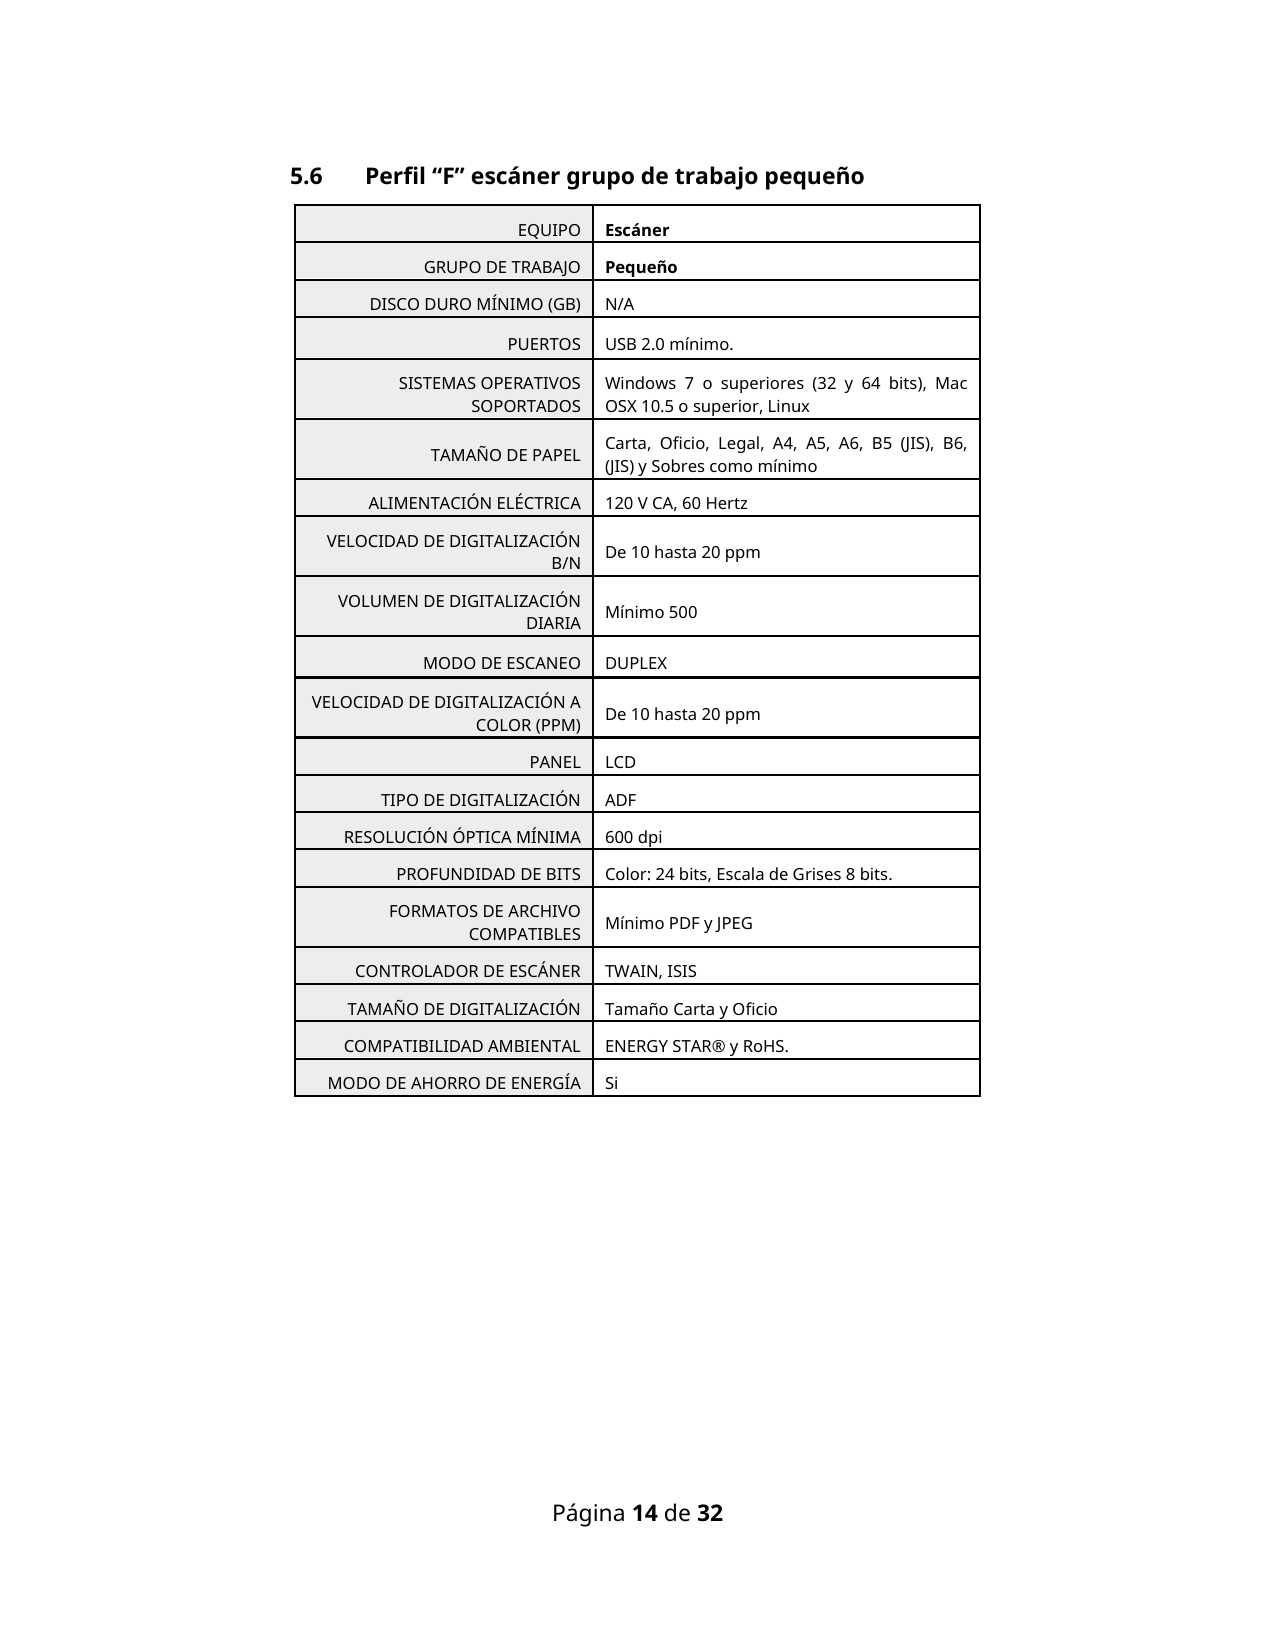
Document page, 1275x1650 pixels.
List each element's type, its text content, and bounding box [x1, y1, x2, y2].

table_cell VELOCIDAD DE DIGITALIZACIÓN A COLOR (PPM) [296, 679, 592, 736]
table_cell FORMATOS DE ARCHIVO COMPATIBLES [296, 888, 592, 946]
table_cell LCD [594, 739, 979, 774]
table_cell Mínimo 500 [594, 577, 979, 635]
table_cell PUERTOS [296, 318, 592, 357]
table_cell SISTEMAS OPERATIVOS SOPORTADOS [296, 360, 592, 417]
table_cell CONTROLADOR DE ESCÁNER [296, 948, 592, 983]
table_cell Windows 7 o superiores (32 y 64 bits), Mac OSX 10.5 o superior, Linux [594, 360, 979, 417]
table_cell RESOLUCIÓN ÓPTICA MÍNIMA [296, 813, 592, 848]
table_cell MODO DE ESCANEO [296, 637, 592, 676]
table_cell Mínimo PDF y JPEG [594, 888, 979, 946]
table_cell VOLUMEN DE DIGITALIZACIÓN DIARIA [296, 577, 592, 635]
table_cell DISCO DURO MÍNIMO (GB) [296, 281, 592, 316]
table_cell VELOCIDAD DE DIGITALIZACIÓN B/N [296, 517, 592, 575]
table_cell ENERGY STAR® y RoHS. [594, 1022, 979, 1057]
table_cell Si [594, 1060, 979, 1095]
table_cell N/A [594, 281, 979, 316]
table_cell PROFUNDIDAD DE BITS [296, 850, 592, 886]
subtitle Perfil “F” escáner grupo de trabajo pequeño [290, 160, 1098, 191]
table_cell De 10 hasta 20 ppm [594, 517, 979, 575]
table_cell TAMAÑO DE DIGITALIZACIÓN [296, 985, 592, 1020]
table_cell 600 dpi [594, 813, 979, 848]
table_cell MODO DE AHORRO DE ENERGÍA [296, 1060, 592, 1095]
table_cell COMPATIBILIDAD AMBIENTAL [296, 1022, 592, 1057]
table_cell TWAIN, ISIS [594, 948, 979, 983]
table_cell TIPO DE DIGITALIZACIÓN [296, 776, 592, 811]
table_cell GRUPO DE TRABAJO [296, 243, 592, 278]
table_cell ALIMENTACIÓN ELÉCTRICA [296, 480, 592, 515]
table_header EQUIPO [296, 206, 592, 241]
table_cell De 10 hasta 20 ppm [594, 679, 979, 736]
table_cell USB 2.0 mínimo. [594, 318, 979, 357]
table_cell Pequeño [594, 243, 979, 278]
table_header Escáner [594, 206, 979, 241]
table_cell 120 V CA, 60 Hertz [594, 480, 979, 515]
table_cell DUPLEX [594, 637, 979, 676]
table_cell Carta, Oficio, Legal, A4, A5, A6, B5 (JIS), B6, (JIS) y Sobres como mínimo [594, 420, 979, 477]
table_cell TAMAÑO DE PAPEL [296, 420, 592, 477]
table_cell Color: 24 bits, Escala de Grises 8 bits. [594, 850, 979, 886]
table_cell PANEL [296, 739, 592, 774]
table_cell Tamaño Carta y Oficio [594, 985, 979, 1020]
table_cell ADF [594, 776, 979, 811]
